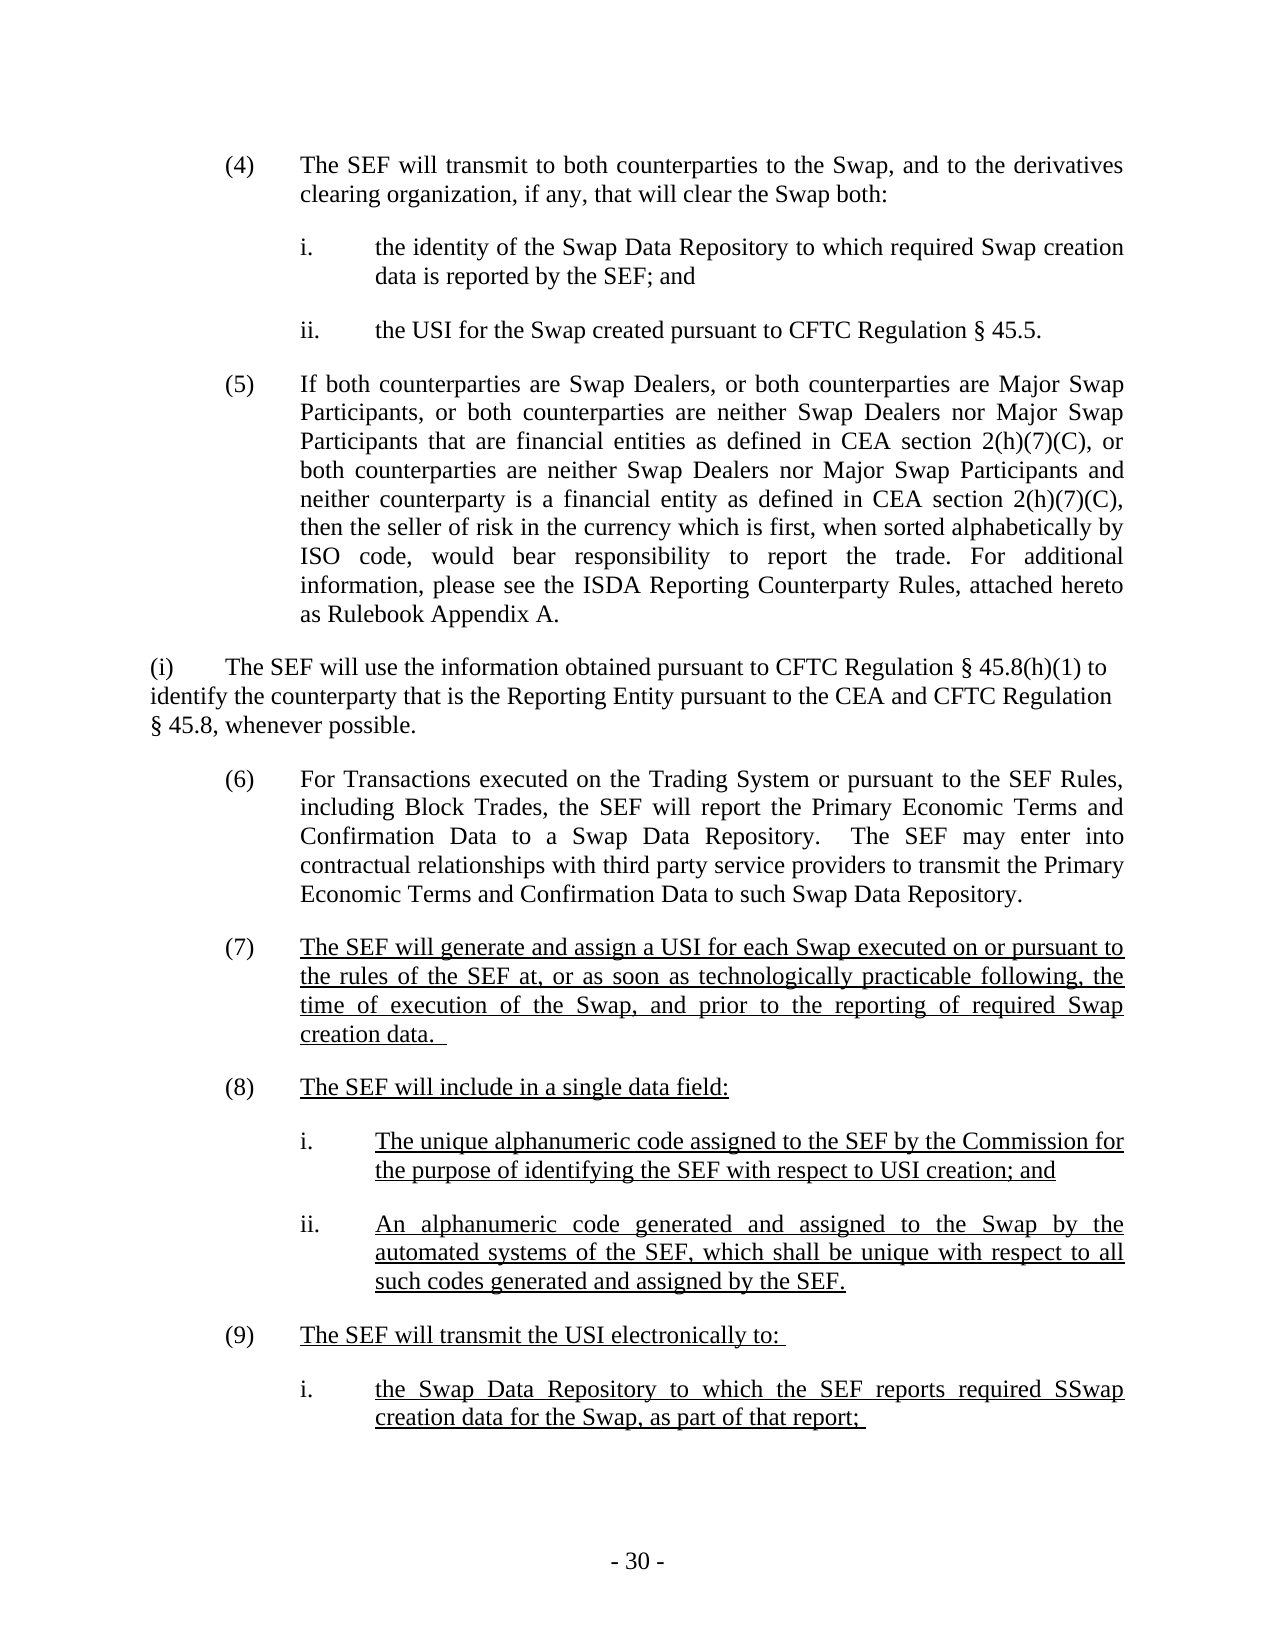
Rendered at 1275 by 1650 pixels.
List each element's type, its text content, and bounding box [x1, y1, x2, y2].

subtitle the identity of the Swap Data Repository to which required Swap creation data is reported by the SEF; and [300, 232, 1125, 290]
subtitle The unique alphanumeric code assigned to the SEF by the Commission for the purpose of identifying the SEF with respect to USI creation; and [300, 1126, 1125, 1184]
subtitle The SEF will transmit the USI electronically to: [225, 1320, 1125, 1349]
subtitle The SEF will generate and assign a USI for each Swap executed on or pursuant to the rules of the SEF at, or as soon as technologically practicable following, the time of execution of the Swap, and prior to the reporting of required Swap creation data. [225, 932, 1125, 1047]
text (i) The SEF will use the information obtained pursuant to CFTC Regulation § 45.8(h)(1) to identify the counterparty that is the Reporting Entity pursuant to the CEA and CFTC Regulation § 45.8, whenever possible. [150, 652, 1125, 739]
subtitle For Transactions executed on the Trading System or pursuant to the SEF Rules, including Block Trades, the SEF will report the Primary Economic Terms and Confirmation Data to a Swap Data Repository. The SEF may enter into contractual relationships with third party service providers to transmit the Primary Economic Terms and Confirmation Data to such Swap Data Repository. [225, 764, 1125, 907]
subtitle The SEF will transmit to both counterparties to the Swap, and to the derivatives clearing organization, if any, that will clear the Swap both: [225, 150, 1125, 207]
subtitle the USI for the Swap created pursuant to CFTC Regulation § 45.5. [300, 315, 1125, 344]
subtitle If both counterparties are Swap Dealers, or both counterparties are Major Swap Participants, or both counterparties are neither Swap Dealers nor Major Swap Participants that are financial entities as defined in CEA section 2(h)(7)(C), or both counterparties are neither Swap Dealers nor Major Swap Participants and neither counterparty is a financial entity as defined in CEA section 2(h)(7)(C), then the seller of risk in the currency which is first, when sorted alphabetically by ISO code, would bear responsibility to report the trade. For additional information, please see the ISDA Reporting Counterparty Rules, attached hereto as Rulebook Appendix A. [225, 369, 1125, 627]
subtitle the Swap Data Repository to which the SEF reports required SSwap creation data for the Swap, as part of that report; [300, 1374, 1125, 1431]
subtitle The SEF will include in a single data field: [225, 1072, 1125, 1101]
subtitle An alphanumeric code generated and assigned to the Swap by the automated systems of the SEF, which shall be unique with respect to all such codes generated and assigned by the SEF. [300, 1209, 1125, 1295]
